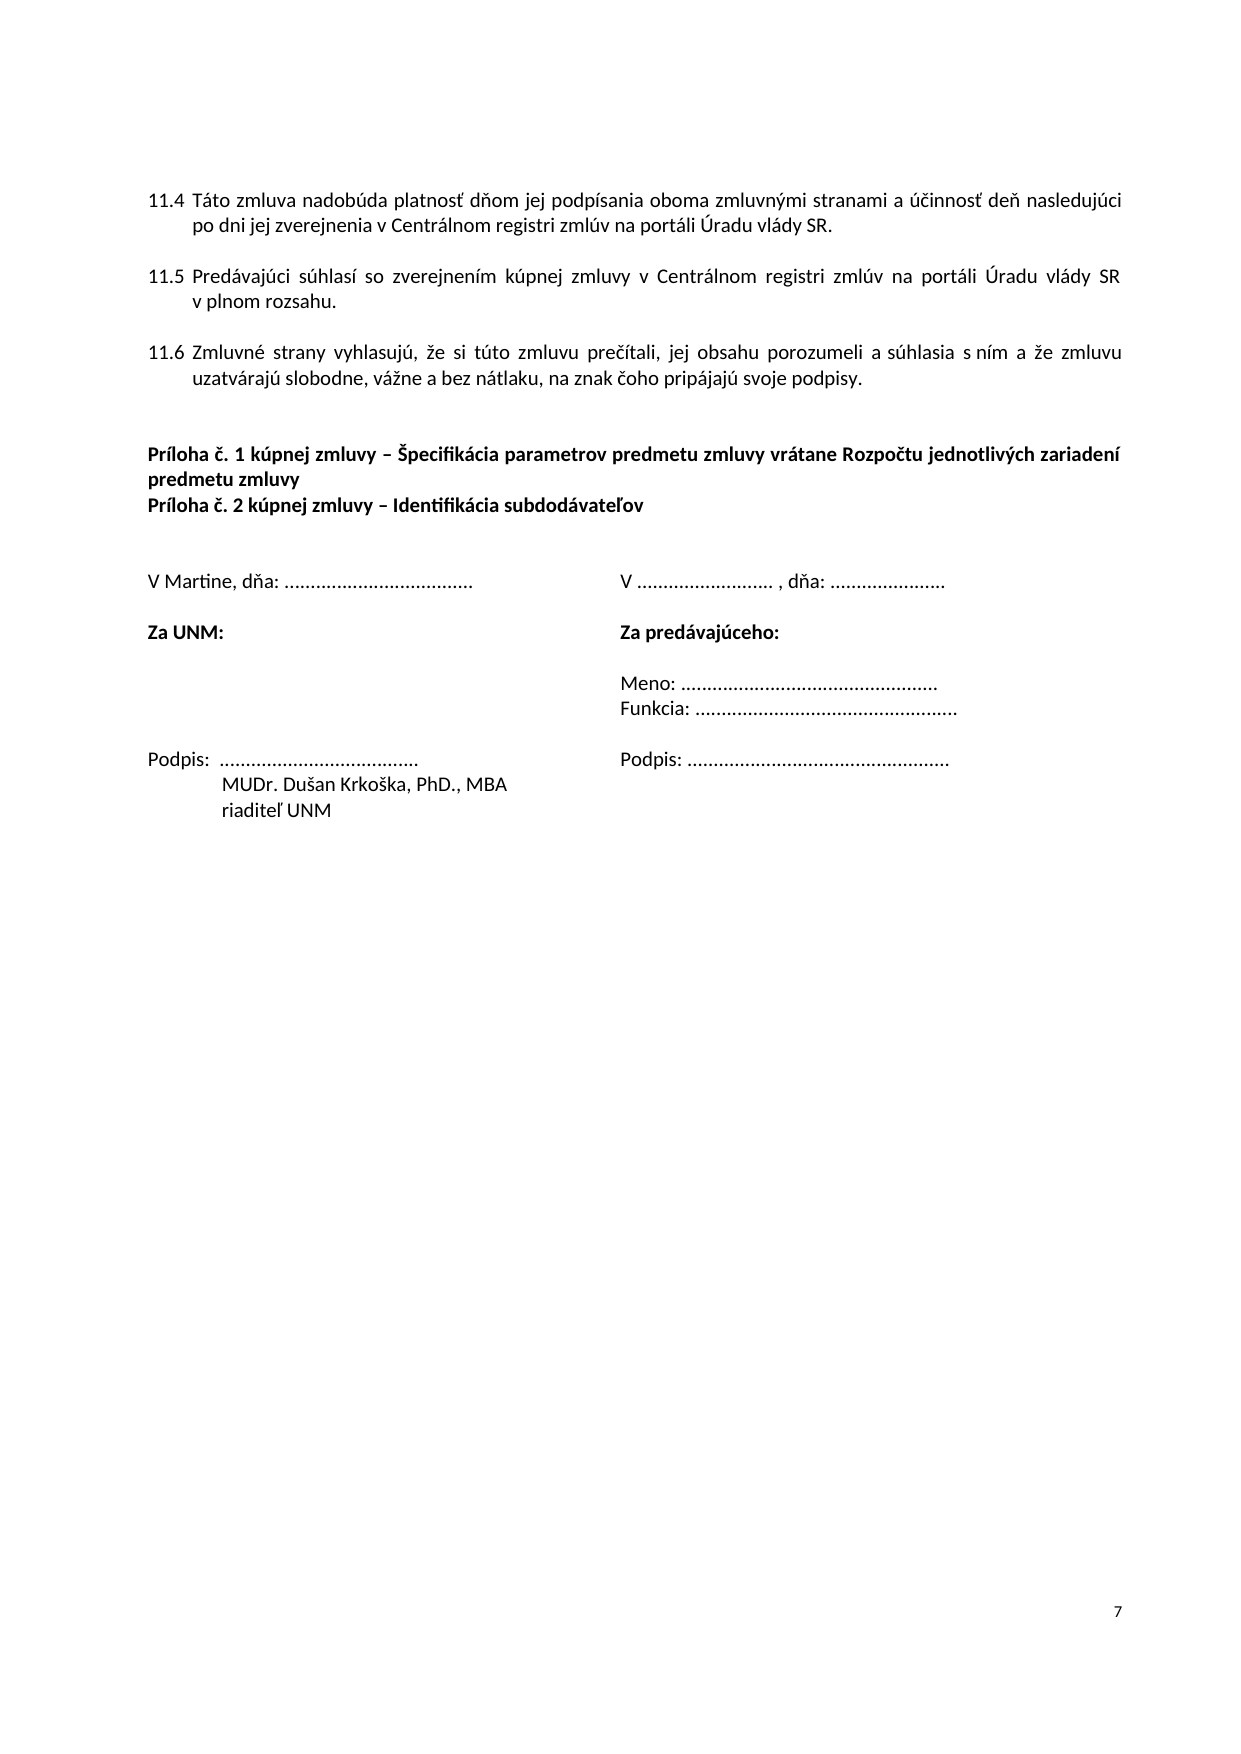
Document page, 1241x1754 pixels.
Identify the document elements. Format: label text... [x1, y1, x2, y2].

text Príloha č. 2 kúpnej zmluvy – Identifikácia subdodávateľov [148, 492, 1122, 517]
text Meno: ................................................. [148, 670, 1122, 695]
text MUDr. Dušan Krkoška, PhD., MBA [148, 772, 1122, 797]
text Za UNM: Za predávajúceho: [148, 619, 1122, 644]
text Podpis: ...................................... Podpis: .................................................. [148, 746, 1122, 772]
list Predávajúci súhlasí so zverejnením kúpnej zmluvy v Centrálnom registri zmlúv na portáli Úradu vlády SR v plnom rozsahu. [148, 263, 1122, 314]
list Zmluvné strany vyhlasujú, že si túto zmluvu prečítali, jej obsahu porozumeli a súhlasia s ním a že zmluvu uzatvárajú slobodne, vážne a bez nátlaku, na znak čoho pripájajú svoje podpisy. [148, 339, 1122, 390]
text Funkcia: .................................................. [148, 695, 1122, 721]
list Táto zmluva nadobúda platnosť dňom jej podpísania oboma zmluvnými stranami a účinnosť deň nasledujúci po dni jej zverejnenia v Centrálnom registri zmlúv na portáli Úradu vlády SR. [148, 187, 1122, 238]
text riaditeľ UNM [148, 797, 1122, 822]
text V Martine, dňa: .................................... V .......................... , dňa: ...................... [148, 568, 1122, 594]
text Príloha č. 1 kúpnej zmluvy – Špecifikácia parametrov predmetu zmluvy vrátane Rozpočtu jednotlivých zariadení predmetu zmluvy [148, 441, 1122, 492]
